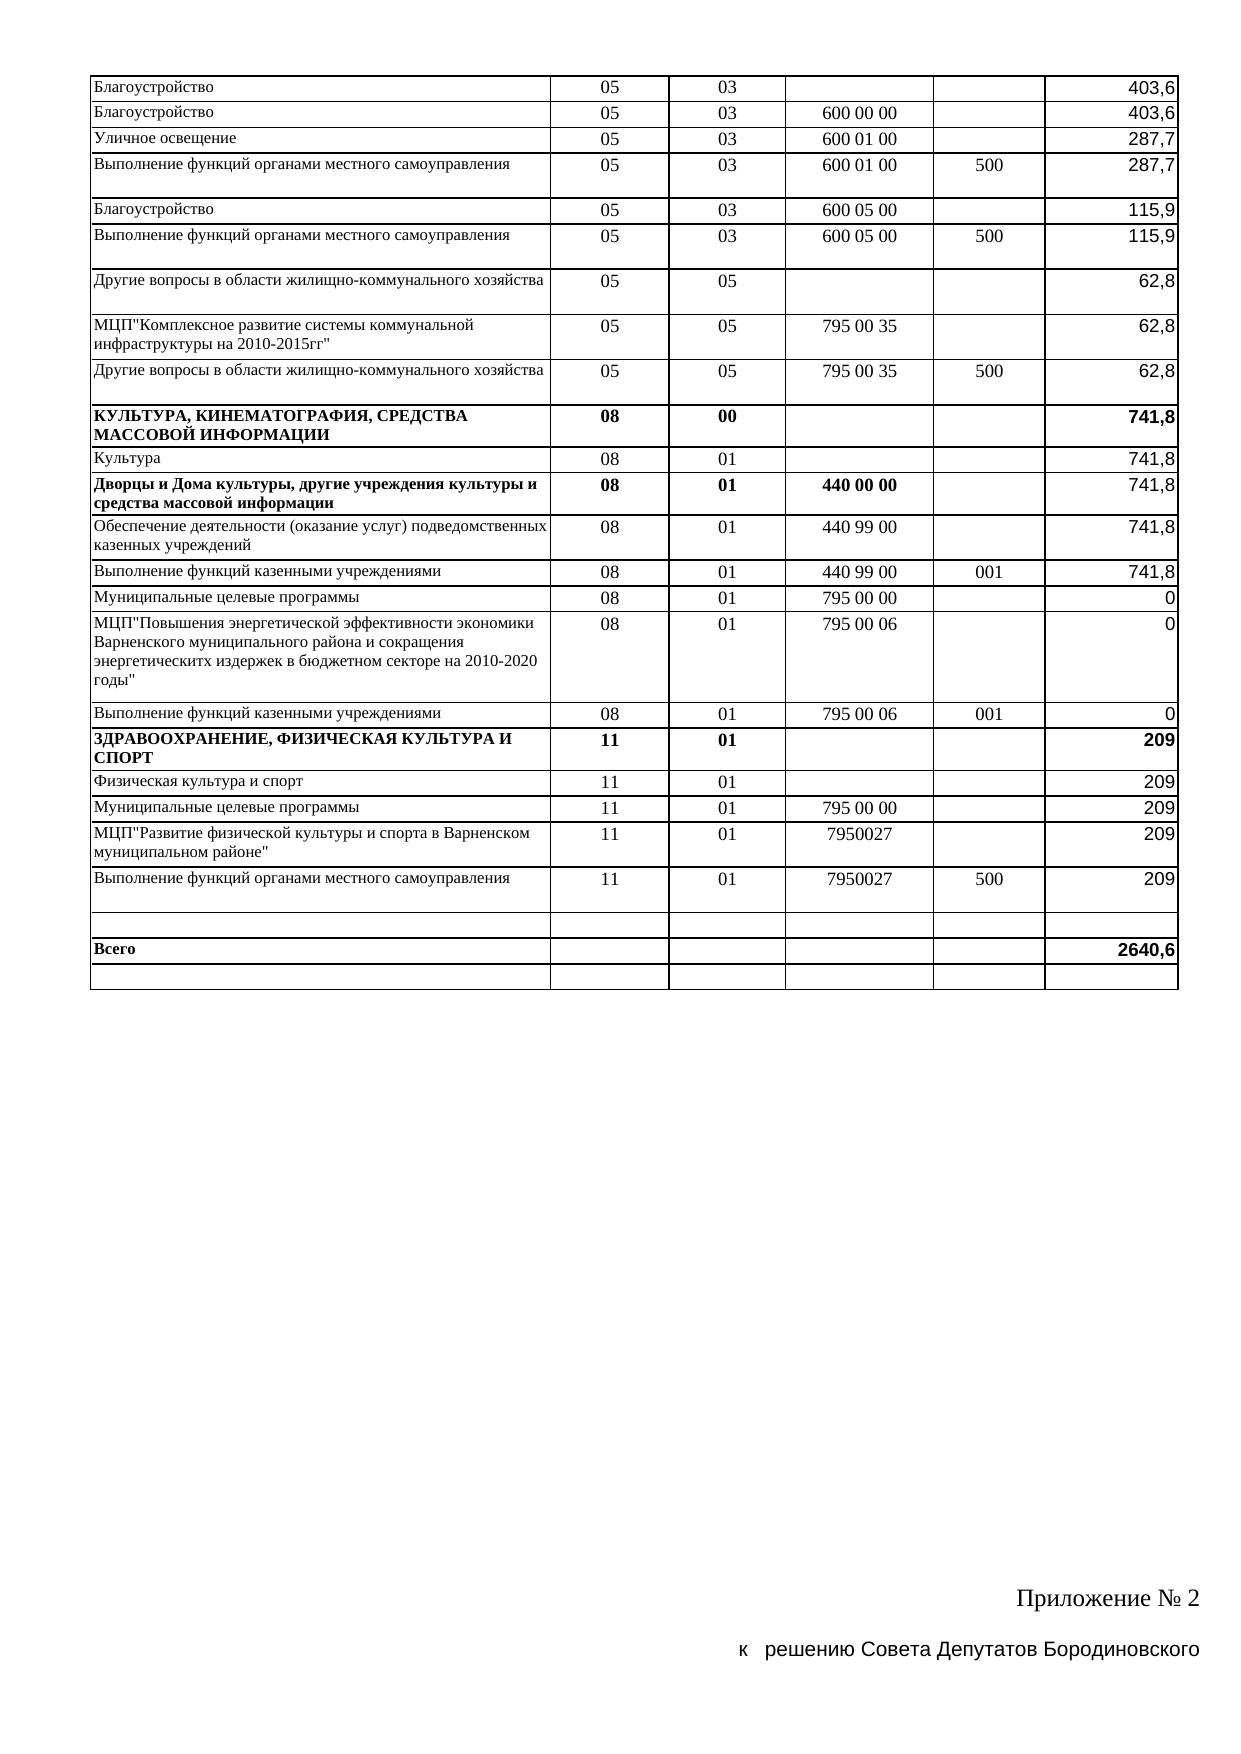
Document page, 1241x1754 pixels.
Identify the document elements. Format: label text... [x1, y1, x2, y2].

table_cell 795 00 00 [786, 797, 933, 821]
table_cell [786, 448, 933, 472]
table_cell 05 [551, 315, 668, 359]
table_cell МЦП"Комплексное развитие системы коммунальной инфраструктуры на 2010-2015гг" [91, 315, 550, 359]
table_cell 741,8 [1046, 516, 1177, 559]
table_cell МЦП"Повышения энергетической эффективности экономики Варненского муниципального района и сокращения энергетическитх издержек в бюджетном секторе на 2010-2020 годы" [91, 612, 550, 702]
table_cell Выполнение функций органами местного самоуправления [91, 867, 550, 911]
table_cell [551, 939, 668, 963]
table_cell Выполнение функций казенными учреждениями [91, 560, 550, 585]
table_cell 741,8 [1046, 473, 1177, 514]
table_cell 600 01 00 [786, 128, 933, 152]
table_cell 03 [670, 128, 785, 152]
table_cell 03 [670, 154, 785, 197]
table_cell 05 [551, 225, 668, 268]
table_cell 741,8 [1046, 561, 1177, 585]
table_cell 01 [670, 703, 785, 727]
table_cell [934, 729, 1044, 769]
table_cell 209 [1046, 868, 1177, 911]
table_cell 001 [934, 561, 1044, 585]
table_cell 795 00 35 [786, 315, 933, 359]
table_cell 08 [551, 516, 668, 559]
table_cell 209 [1046, 729, 1177, 769]
table_cell [786, 939, 933, 963]
table_cell 115,9 [1046, 199, 1177, 223]
table_cell 05 [551, 128, 668, 152]
table_cell Муниципальные целевые программы [91, 796, 550, 821]
table_cell 05 [551, 77, 668, 101]
table_cell [551, 913, 668, 937]
table_cell 01 [670, 587, 785, 611]
table_cell Другие вопросы в области жилищно-коммунального хозяйства [91, 269, 550, 313]
table_cell [670, 939, 785, 963]
table_cell 440 00 00 [786, 473, 933, 514]
table_cell 287,7 [1046, 128, 1177, 152]
table_cell 0 [1046, 612, 1177, 702]
table_cell 01 [670, 473, 785, 514]
table_cell [934, 406, 1044, 446]
table_cell [934, 516, 1044, 559]
table_cell 00 [670, 406, 785, 446]
table_cell 03 [670, 199, 785, 223]
table_cell Благоустройство [91, 77, 550, 101]
table_cell 05 [551, 360, 668, 404]
table_cell МЦП"Развитие физической культуры и спорта в Варненском муниципальном районе" [91, 822, 550, 866]
table_cell [670, 965, 785, 989]
table_cell 08 [551, 406, 668, 446]
table_cell [934, 965, 1044, 989]
table_cell 440 99 00 [786, 516, 933, 559]
table_cell Физическая культура и спорт [91, 771, 550, 795]
table_cell 2640,6 [1046, 939, 1177, 963]
table_cell [934, 771, 1044, 795]
table_cell 741,8 [1046, 406, 1177, 446]
table_cell 11 [551, 729, 668, 769]
table_cell 62,8 [1046, 360, 1177, 404]
table_cell 05 [670, 315, 785, 359]
table_cell [934, 797, 1044, 821]
table_cell Благоустройство [91, 198, 550, 223]
table_cell 795 00 06 [786, 612, 933, 702]
table_cell [91, 964, 550, 989]
table_cell 03 [670, 225, 785, 268]
table_cell Дворцы и Дома культуры, другие учреждения культуры и средства массовой информации [91, 473, 550, 514]
table_cell [934, 315, 1044, 359]
table_cell 209 [1046, 823, 1177, 866]
table_cell Уличное освещение [91, 128, 550, 152]
table_cell 11 [551, 823, 668, 866]
table_cell 01 [670, 823, 785, 866]
table_cell [551, 965, 668, 989]
table_cell 403,6 [1046, 77, 1177, 101]
table_cell 05 [670, 270, 785, 313]
table_cell 03 [670, 102, 785, 126]
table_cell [91, 153, 550, 197]
table_cell Выполнение функций казенными учреждениями [91, 703, 550, 727]
table_cell 795 00 00 [786, 587, 933, 611]
table_cell 05 [551, 102, 668, 126]
table_cell 01 [670, 561, 785, 585]
table_cell 62,8 [1046, 270, 1177, 313]
table_cell [1046, 965, 1177, 989]
table_cell 500 [934, 868, 1044, 911]
table_cell 7950027 [786, 868, 933, 911]
table_cell Всего [91, 938, 550, 963]
table_cell 440 99 00 [786, 561, 933, 585]
table_cell [934, 270, 1044, 313]
table_cell 01 [670, 612, 785, 702]
table_cell 600 00 00 [786, 102, 933, 126]
table_cell [934, 587, 1044, 611]
table_cell 01 [670, 868, 785, 911]
table_cell 01 [670, 797, 785, 821]
table_cell Муниципальные целевые программы [91, 586, 550, 611]
table_cell 05 [551, 270, 668, 313]
table_cell 01 [670, 448, 785, 472]
table_cell 08 [551, 448, 668, 472]
table_cell [786, 729, 933, 769]
table_cell 600 01 00 [786, 154, 933, 197]
table_cell [91, 913, 550, 937]
table_cell 209 [1046, 797, 1177, 821]
table_cell [670, 913, 785, 937]
table_cell Благоустройство [91, 102, 550, 126]
table_cell [786, 77, 933, 101]
table_cell [786, 913, 933, 937]
table_cell 01 [670, 729, 785, 769]
table_cell 05 [551, 199, 668, 223]
table_cell [934, 199, 1044, 223]
table_cell 11 [551, 771, 668, 795]
table_cell 03 [670, 77, 785, 101]
table_cell [934, 77, 1044, 101]
table_cell 600 05 00 [786, 199, 933, 223]
text Приложение № 2 [94, 1583, 1200, 1611]
table_cell [934, 102, 1044, 126]
table_cell 115,9 [1046, 225, 1177, 268]
table_cell [934, 939, 1044, 963]
table_cell 01 [670, 771, 785, 795]
table_cell [934, 448, 1044, 472]
table_cell 287,7 [1046, 154, 1177, 197]
text к решению Совета Депутатов Бородиновского [94, 1636, 1200, 1660]
table_cell 0 [1046, 587, 1177, 611]
table_cell [934, 128, 1044, 152]
table_cell 11 [551, 797, 668, 821]
table_cell 795 00 35 [786, 360, 933, 404]
table_cell 741,8 [1046, 448, 1177, 472]
table_cell [934, 913, 1044, 937]
table_cell [786, 406, 933, 446]
table_cell 08 [551, 561, 668, 585]
table_cell 403,6 [1046, 102, 1177, 126]
table_cell [786, 771, 933, 795]
table_cell 08 [551, 703, 668, 727]
table_cell 08 [551, 587, 668, 611]
table_cell Обеспечение деятельности (оказание услуг) подведомственных казенных учреждений [91, 515, 550, 559]
table_cell ЗДРАВООХРАНЕНИЕ, ФИЗИЧЕСКАЯ КУЛЬТУРА И СПОРТ [91, 728, 550, 769]
table_cell [934, 823, 1044, 866]
table_cell 7950027 [786, 823, 933, 866]
table_cell 0 [1046, 703, 1177, 727]
table_cell 001 [934, 703, 1044, 727]
table_cell [1046, 913, 1177, 937]
table_cell 500 [934, 154, 1044, 197]
table_cell Другие вопросы в области жилищно-коммунального хозяйства [91, 360, 550, 404]
table_cell 62,8 [1046, 315, 1177, 359]
table_cell 01 [670, 516, 785, 559]
table_cell 05 [670, 360, 785, 404]
table_cell [786, 965, 933, 989]
table_cell 08 [551, 473, 668, 514]
table_cell 600 05 00 [786, 225, 933, 268]
table_cell КУЛЬТУРА, КИНЕМАТОГРАФИЯ, СРЕДСТВА МАССОВОЙ ИНФОРМАЦИИ [91, 405, 550, 446]
table_cell 08 [551, 612, 668, 702]
table_cell 05 [551, 154, 668, 197]
table_cell 11 [551, 868, 668, 911]
table_cell [934, 473, 1044, 514]
table_cell 500 [934, 360, 1044, 404]
table_cell [934, 612, 1044, 702]
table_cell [91, 224, 550, 268]
table_cell Культура [91, 447, 550, 472]
table_cell [786, 270, 933, 313]
table_cell 209 [1046, 771, 1177, 795]
table_cell 795 00 06 [786, 703, 933, 727]
table_cell 500 [934, 225, 1044, 268]
